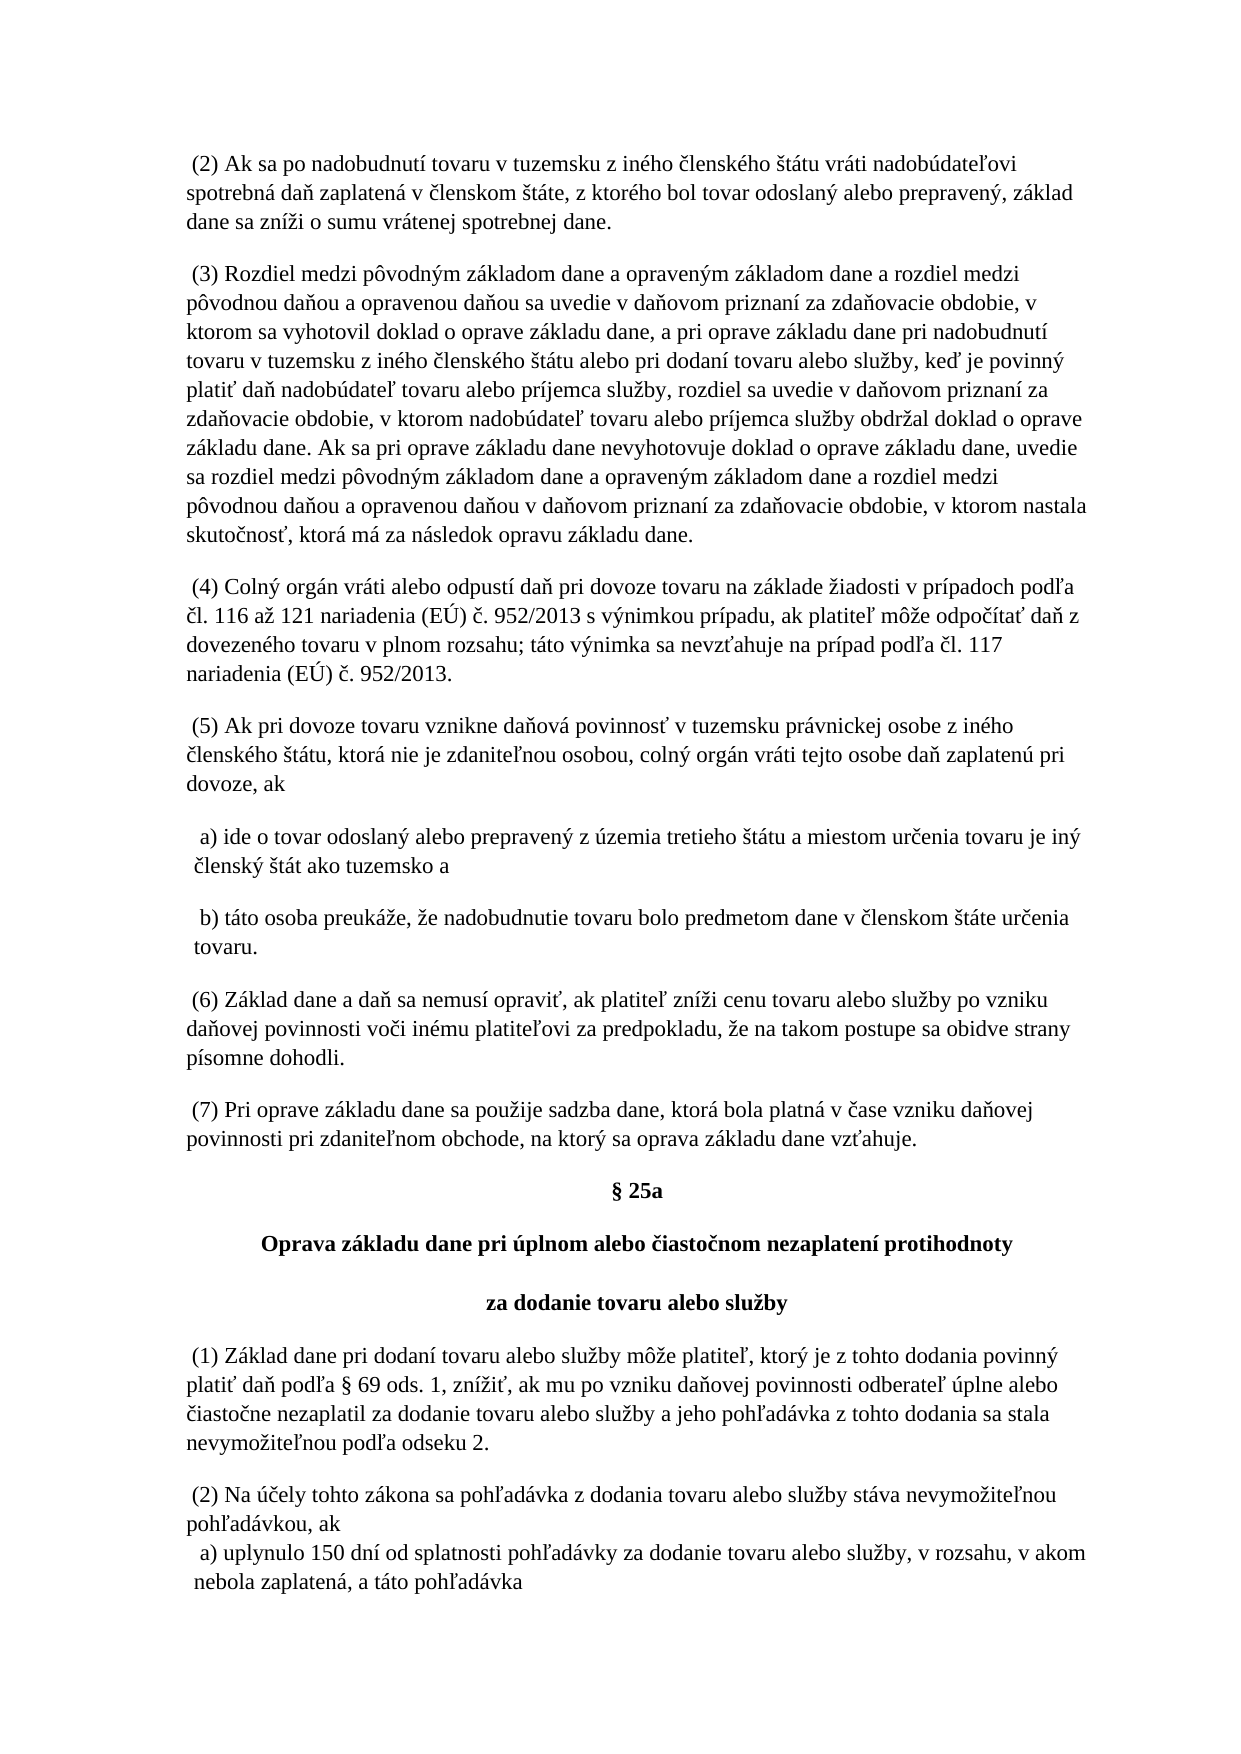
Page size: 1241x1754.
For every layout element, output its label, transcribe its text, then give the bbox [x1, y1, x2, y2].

text b) táto osoba preukáže, že nadobudnutie tovaru bolo predmetom dane v členskom štáte určenia tovaru. [194, 904, 1090, 959]
text (2) Na účely tohto zákona sa pohľadávka z dodania tovaru alebo služby stáva nevymožiteľnou pohľadávkou, ak [186, 1481, 1090, 1536]
text (5) Ak pri dovoze tovaru vznikne daňová povinnosť v tuzemsku právnickej osobe z iného členského štátu, ktorá nie je zdaniteľnou osobou, colný orgán vráti tejto osobe daň zaplatenú pri dovoze, ak [186, 713, 1090, 797]
text (7) Pri oprave základu dane sa použije sadzba dane, ktorá bola platná v čase vzniku daňovej povinnosti pri zdaniteľnom obchode, na ktorý sa oprava základu dane vzťahuje. [186, 1096, 1090, 1151]
text § 25a [178, 1177, 1090, 1204]
text (4) Colný orgán vráti alebo odpustí daň pri dovoze tovaru na základe žiadosti v prípadoch podľa čl. 116 až 121 nariadenia (EÚ) č. 952/2013 s výnimkou prípadu, ak platiteľ môže odpočítať daň z dovezeného tovaru v plnom rozsahu; táto výnimka sa nevzťahuje na prípad podľa čl. 117 nariadenia (EÚ) č. 952/2013. [186, 573, 1090, 687]
text (3) Rozdiel medzi pôvodným základom dane a opraveným základom dane a rozdiel medzi pôvodnou daňou a opravenou daňou sa uvedie v daňovom priznaní za zdaňovacie obdobie, v ktorom sa vyhotovil doklad o oprave základu dane, a pri oprave základu dane pri nadobudnutí tovaru v tuzemsku z iného členského štátu alebo pri dodaní tovaru alebo služby, keď je povinný platiť daň nadobúdateľ tovaru alebo príjemca služby, rozdiel sa uvedie v daňovom priznaní za zdaňovacie obdobie, v ktorom nadobúdateľ tovaru alebo príjemca služby obdržal doklad o oprave základu dane. Ak sa pri oprave základu dane nevyhotovuje doklad o oprave základu dane, uvedie sa rozdiel medzi pôvodným základom dane a opraveným základom dane a rozdiel medzi pôvodnou daňou a opravenou daňou v daňovom priznaní za zdaňovacie obdobie, v ktorom nastala skutočnosť, ktorá má za následok opravu základu dane. [186, 260, 1090, 547]
text a) uplynulo 150 dní od splatnosti pohľadávky za dodanie tovaru alebo služby, v rozsahu, v akom nebola zaplatená, a táto pohľadávka [194, 1539, 1090, 1594]
text (6) Základ dane a daň sa nemusí opraviť, ak platiteľ zníži cenu tovaru alebo služby po vzniku daňovej povinnosti voči inému platiteľovi za predpokladu, že na takom postupe sa obidve strany písomne dohodli. [186, 986, 1090, 1070]
text za dodanie tovaru alebo služby [178, 1289, 1090, 1316]
text (1) Základ dane pri dodaní tovaru alebo služby môže platiteľ, ktorý je z tohto dodania povinný platiť daň podľa § 69 ods. 1, znížiť, ak mu po vzniku daňovej povinnosti odberateľ úplne alebo čiastočne nezaplatil za dodanie tovaru alebo služby a jeho pohľadávka z tohto dodania sa stala nevymožiteľnou podľa odseku 2. [186, 1342, 1090, 1455]
text a) ide o tovar odoslaný alebo prepravený z územia tretieho štátu a miestom určenia tovaru je iný členský štát ako tuzemsko a [194, 823, 1090, 878]
text (2) Ak sa po nadobudnutí tovaru v tuzemsku z iného členského štátu vráti nadobúdateľovi spotrebná daň zaplatená v členskom štáte, z ktorého bol tovar odoslaný alebo prepravený, základ dane sa zníži o sumu vrátenej spotrebnej dane. [186, 150, 1090, 234]
text Oprava základu dane pri úplnom alebo čiastočnom nezaplatení protihodnoty [178, 1230, 1090, 1256]
